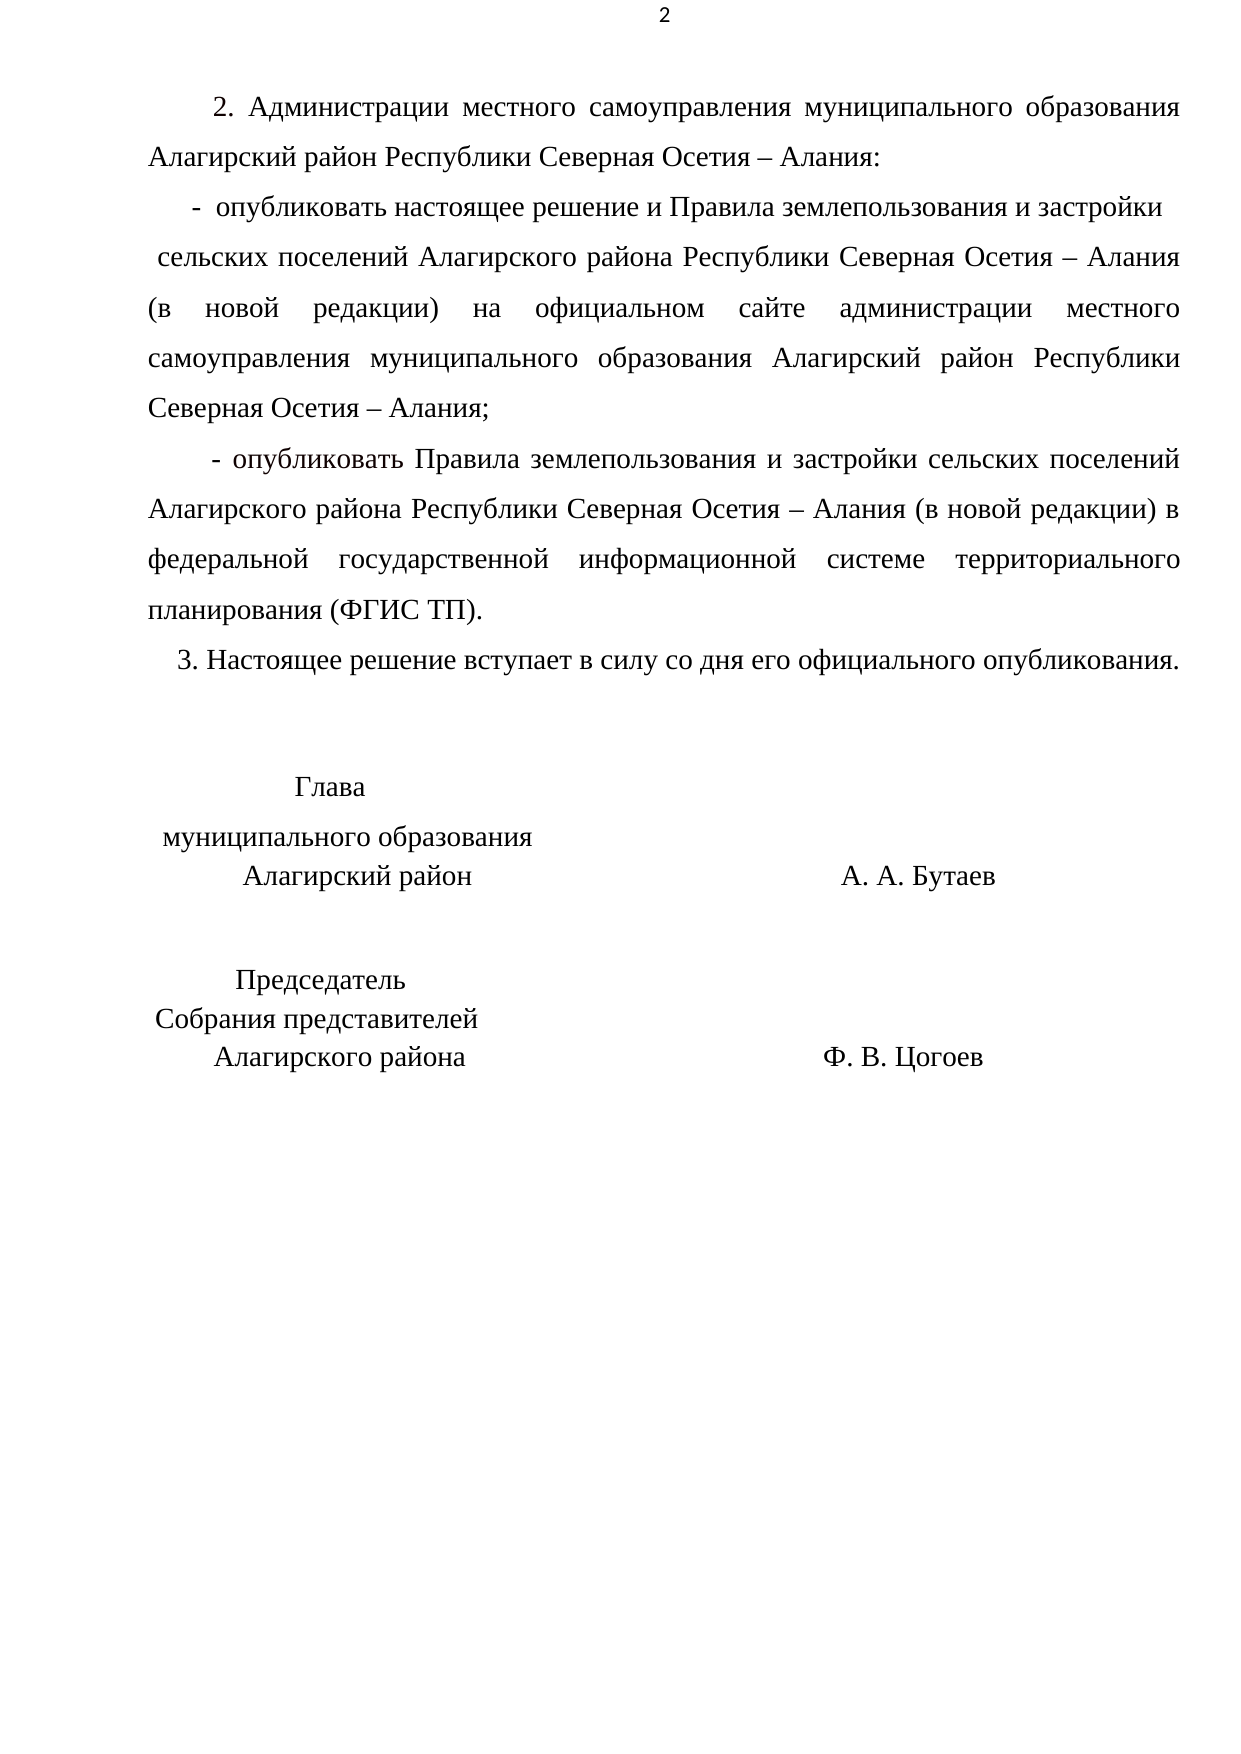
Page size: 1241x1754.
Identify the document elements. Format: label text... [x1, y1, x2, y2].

text Глава [148, 769, 1181, 802]
text Председатель [148, 962, 1181, 996]
text Алагирского района Ф. В. Цогоев [148, 1039, 1181, 1073]
text 2. Администрации местного самоуправления муниципального образования Алагирский район Республики Северная Осетия – Алания: [148, 89, 1181, 172]
text - опубликовать настоящее решение и Правила землепользования и застройки [148, 189, 1181, 223]
text Алагирский район А. А. Бутаев [148, 858, 1181, 891]
text 3. Настоящее решение вступает в силу со дня его официального опубликования. [148, 642, 1181, 676]
text - опубликовать Правила землепользования и застройки сельских поселений Алагирского района Республики Северная Осетия – Алания (в новой редакции) в федеральной государственной информационной системе территориального планирования (ФГИС ТП). [148, 441, 1181, 625]
text муниципального образования [148, 819, 1181, 853]
text Собрания представителей [148, 1001, 1181, 1034]
text сельских поселений Алагирского района Республики Северная Осетия – Алания (в новой редакции) на официальном сайте администрации местного самоуправления муниципального образования Алагирский район Республики Северная Осетия – Алания; [148, 239, 1181, 424]
